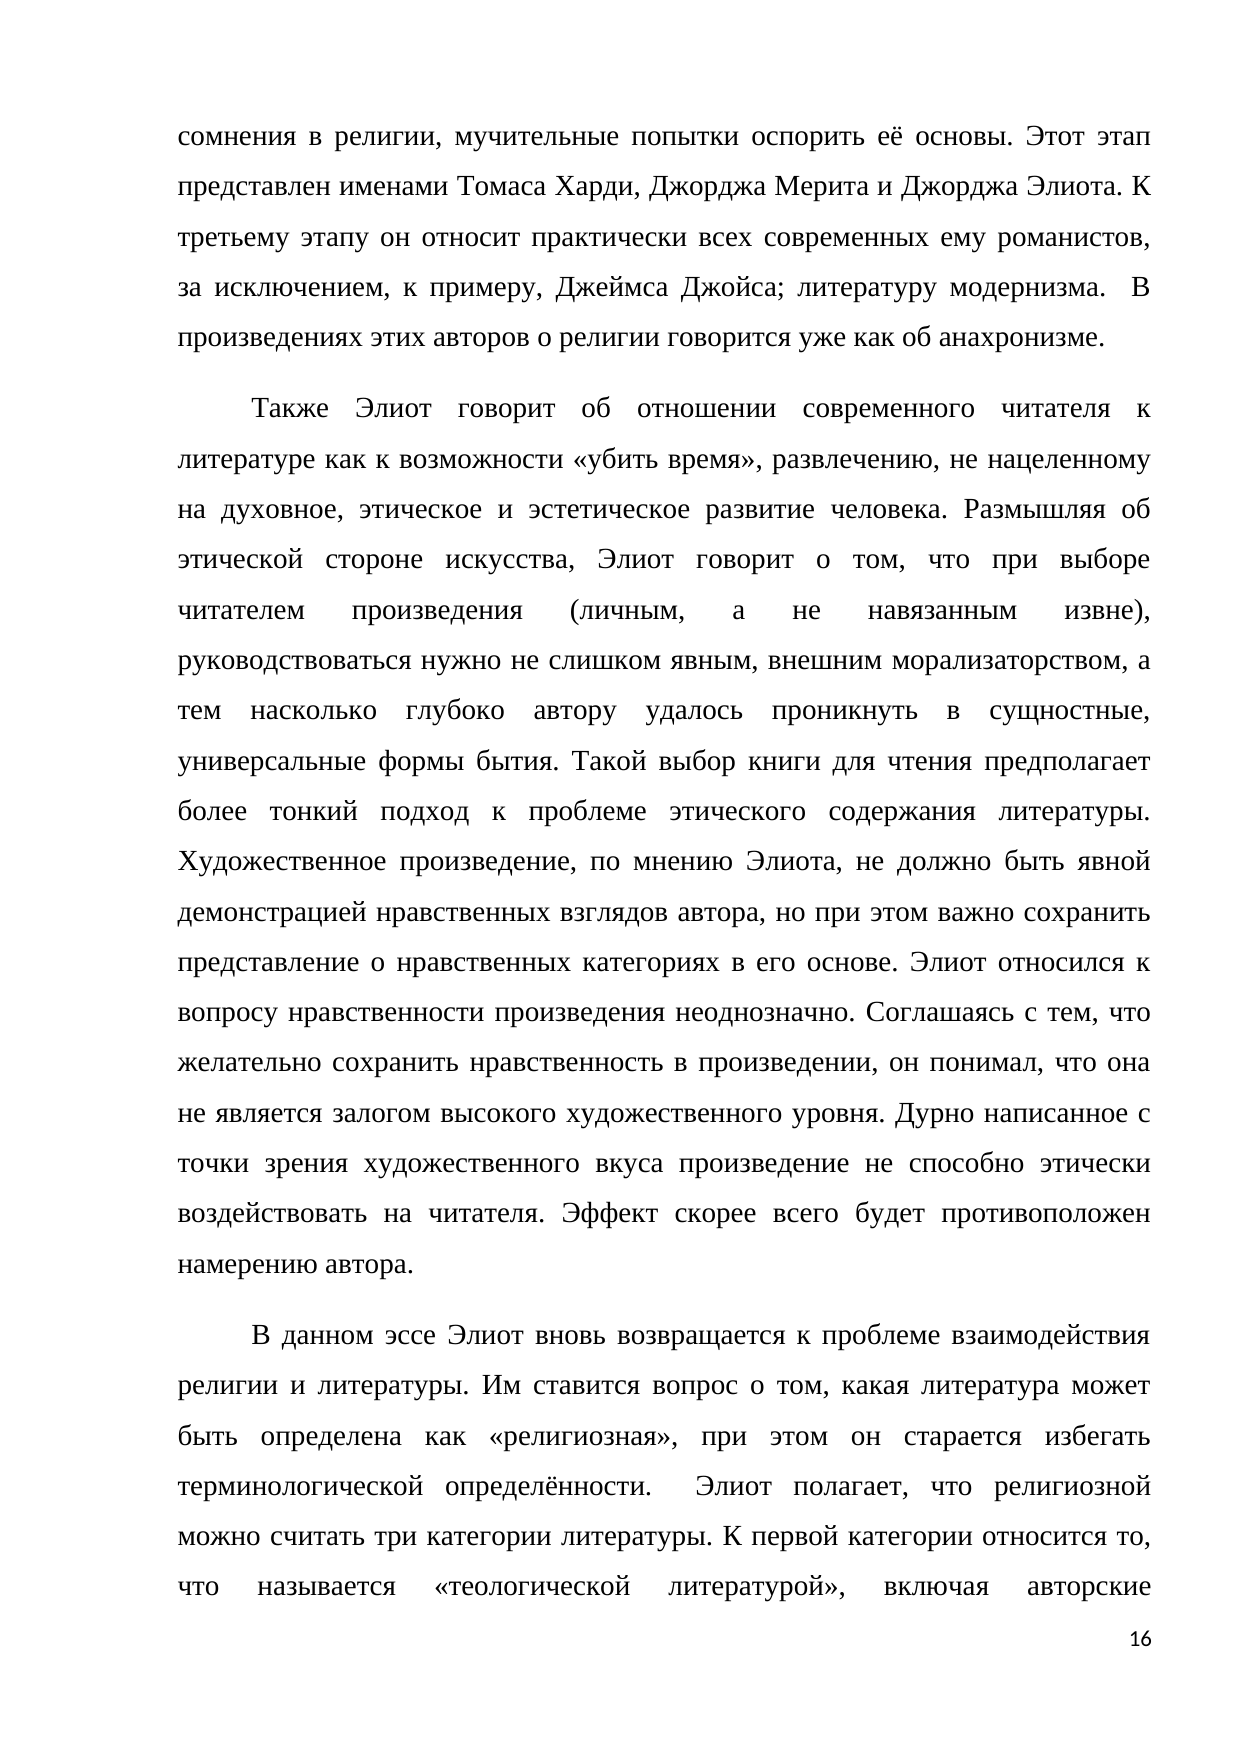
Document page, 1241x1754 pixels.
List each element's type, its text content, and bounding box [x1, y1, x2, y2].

text Также Элиот говорит об отношении современного читателя к литературе как к возможности «убить время», развлечению, не нацеленному на духовное, этическое и эстетическое развитие человека. Размышляя об этической стороне искусства, Элиот говорит о том, что при выборе читателем произведения (личным, а не навязанным извне), руководствоваться нужно не слишком явным, внешним морализаторством, а тем насколько глубоко автору удалось проникнуть в сущностные, универсальные формы бытия. Такой выбор книги для чтения предполагает более тонкий подход к проблеме этического содержания литературы. Художественное произведение, по мнению Элиота, не должно быть явной демонстрацией нравственных взглядов автора, но при этом важно сохранить представление о нравственных категориях в его основе. Элиот относился к вопросу нравственности произведения неоднозначно. Соглашаясь с тем, что желательно сохранить нравственность в произведении, он понимал, что она не является залогом высокого художественного уровня. Дурно написанное с точки зрения художественного вкуса произведение не способно этически воздействовать на читателя. Эффект скорее всего будет противоположен намерению автора. [177, 391, 1152, 1279]
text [177, 118, 1152, 353]
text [177, 1317, 1152, 1602]
